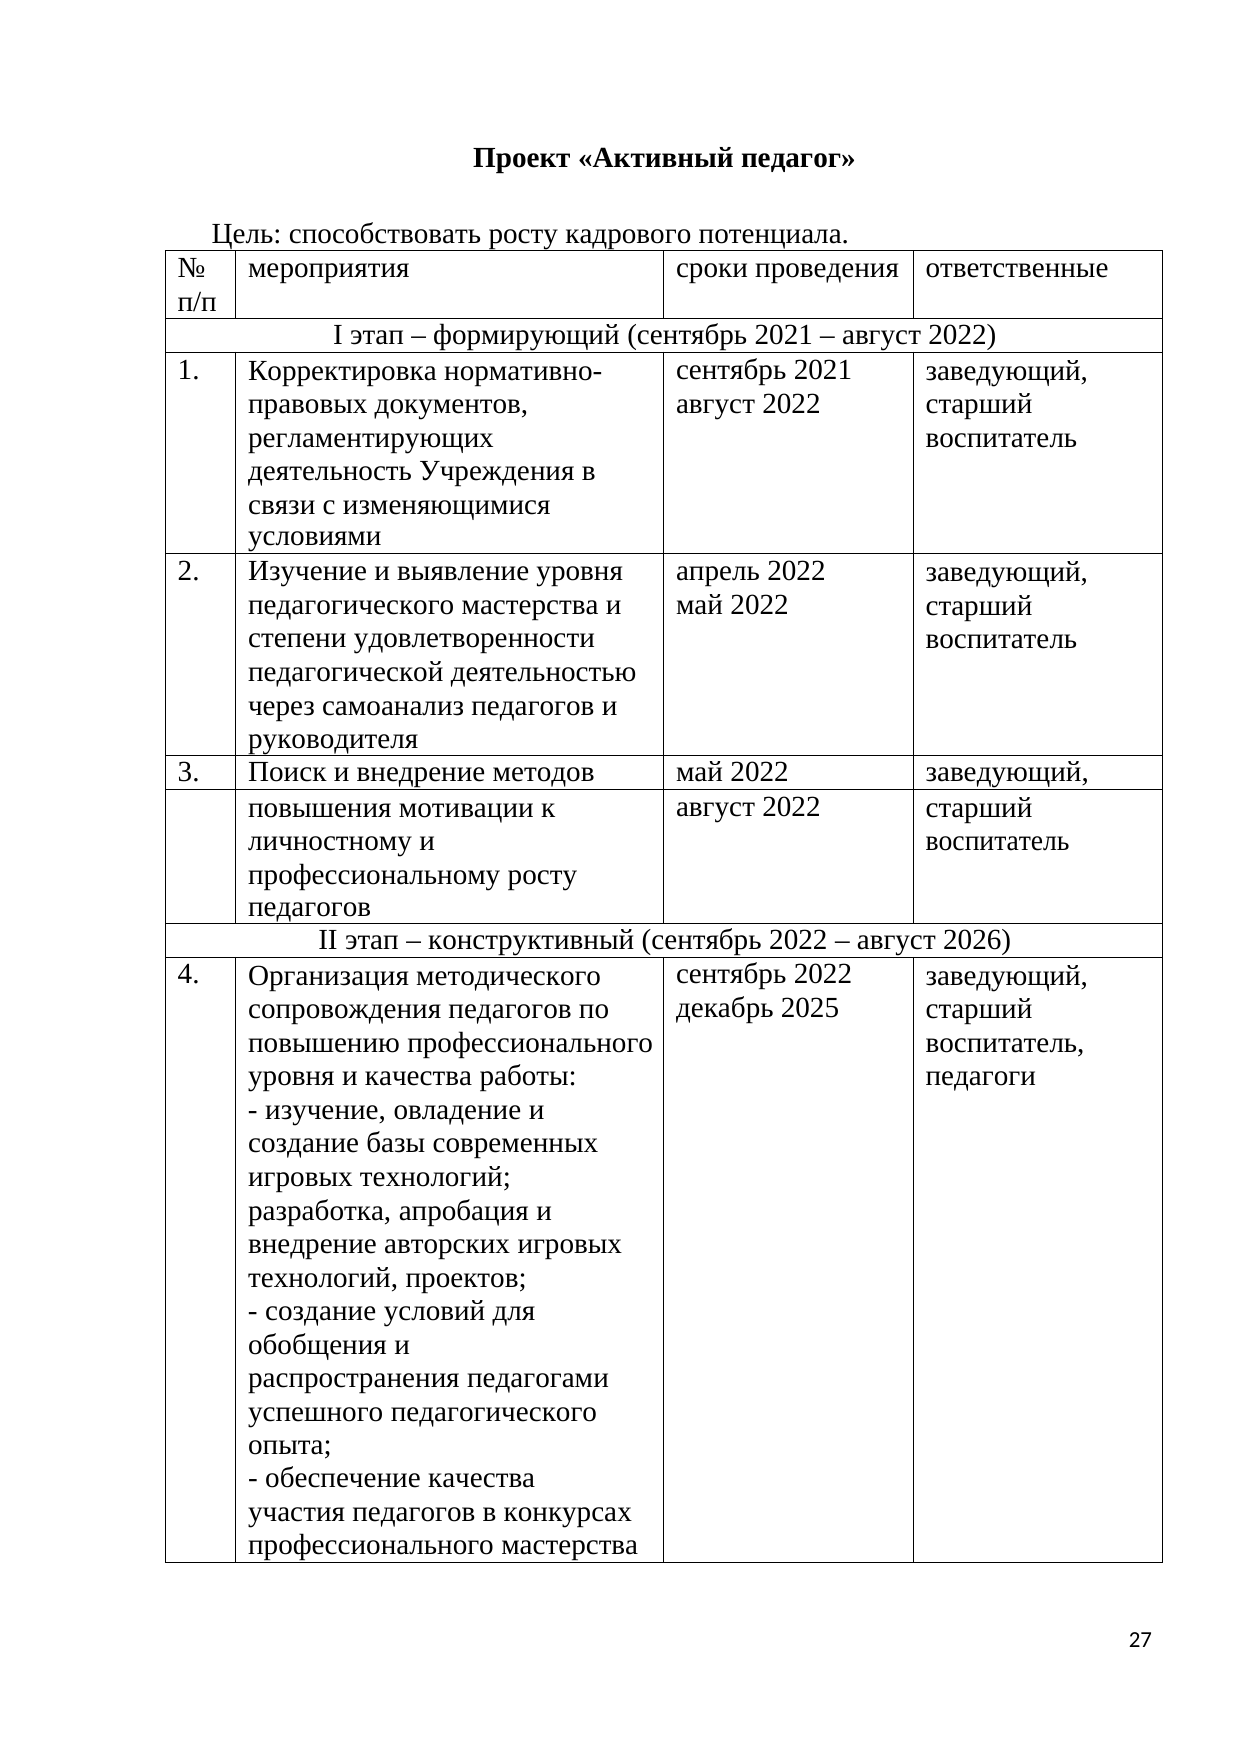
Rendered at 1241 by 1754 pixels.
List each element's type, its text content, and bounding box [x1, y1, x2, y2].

table_cell апрель 2022 май 2022 [664, 554, 913, 755]
table_cell сентябрь 2021 август 2022 [664, 353, 913, 553]
table_cell май 2022 [664, 756, 913, 789]
table_cell август 2022 [664, 790, 913, 923]
table_cell Изучение и выявление уровня педагогического мастерства и степени удовлетворенности педагогической деятельностью через самоанализ педагогов и руководителя [236, 554, 663, 755]
table_cell заведующий, старший воспитатель [914, 554, 1162, 755]
table_cell заведующий, старший воспитатель [914, 353, 1162, 553]
table_header ответственные [914, 251, 1162, 318]
table_cell 2. [166, 554, 235, 755]
table_cell Организация методического сопровождения педагогов по повышению профессионального уровня и качества работы: изучение, овладение и создание базы современных игровых технологий; разработка, апробация и внедрение авторских игровых технологий, проектов; создание условий для обобщения и распространения педагогами успешного педагогического опыта; обеспечение качества участия педагогов в конкурсах профессионального мастерства [236, 958, 663, 1562]
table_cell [914, 958, 1162, 1562]
text Цель: способствовать росту кадрового потенциала. [154, 216, 1173, 250]
table_cell 1. [166, 353, 235, 553]
table_header № п/п [166, 251, 235, 318]
table_cell 3. [166, 756, 235, 789]
table_cell I этап – формирующий (сентябрь 2021 – август 2022) [166, 319, 1162, 352]
table_cell Корректировка нормативно- правовых документов, регламентирующих деятельность Учреждения в связи с изменяющимися условиями [236, 353, 663, 553]
table_cell заведующий, [914, 756, 1162, 789]
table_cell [664, 958, 913, 1562]
table_cell старший воспитатель [914, 790, 1162, 923]
subtitle Проект «Активный педагог» [256, 140, 1072, 174]
table_cell [166, 790, 235, 923]
table_header сроки проведения [664, 251, 913, 318]
table_cell 4. [166, 958, 235, 1562]
table_cell II этап – конструктивный (сентябрь 2022 – август 2026) [166, 924, 1162, 957]
table_cell повышения мотивации к личностному и профессиональному росту педагогов [236, 790, 663, 923]
table_cell Поиск и внедрение методов [236, 756, 663, 789]
table_header мероприятия [236, 251, 663, 318]
